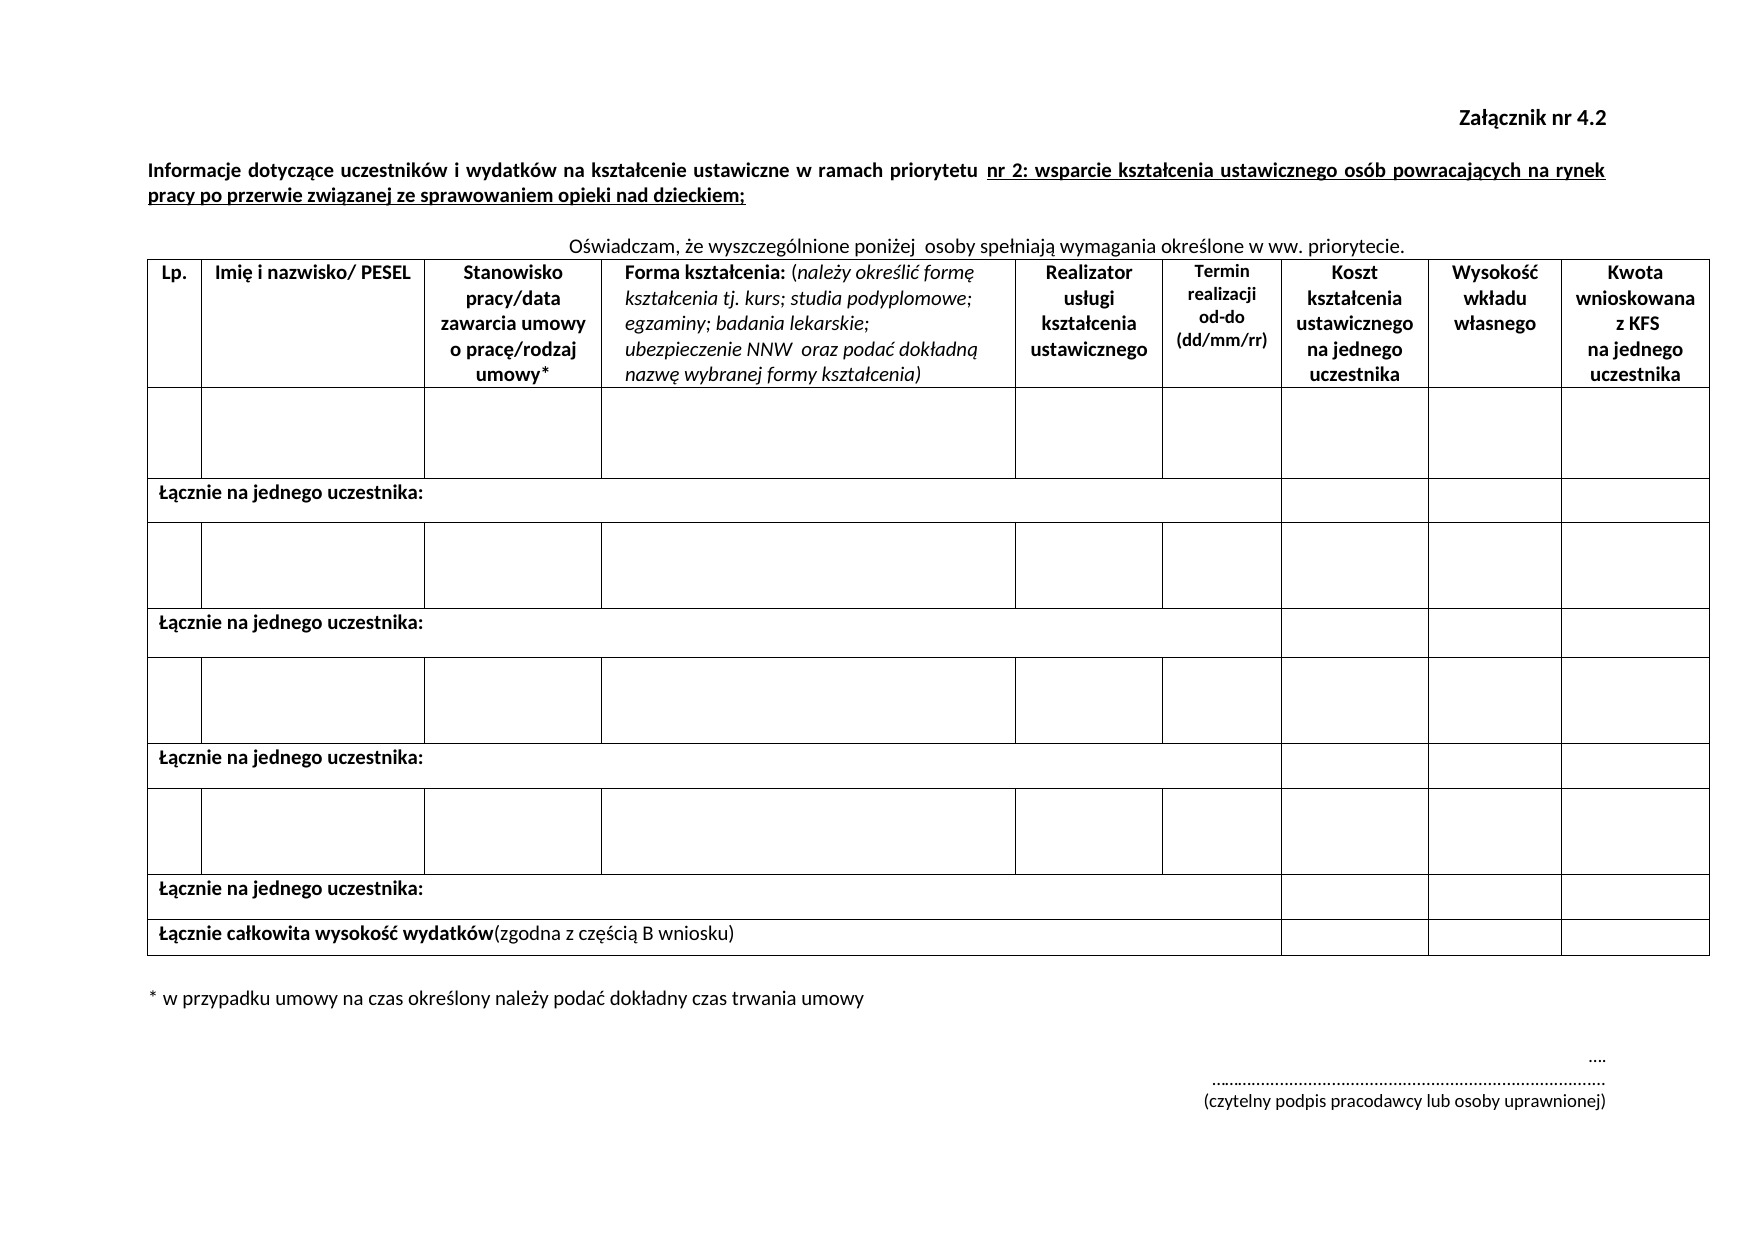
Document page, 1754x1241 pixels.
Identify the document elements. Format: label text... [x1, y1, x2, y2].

table_cell [148, 658, 201, 743]
table_cell [148, 388, 201, 478]
table_cell [1562, 479, 1709, 522]
table_cell [1562, 875, 1709, 919]
text Informacje dotyczące uczestników i wydatków na kształcenie ustawiczne w ramach priorytetu nr 2: wsparcie kształcenia ustawicznego osób powracających na rynek pracy po przerwie związanej ze sprawowaniem opieki nad dzieckiem; [148, 157, 1606, 208]
table_cell [1282, 789, 1428, 874]
table_header Imię i nazwisko/ PESEL [202, 260, 424, 387]
text Oświadczam, że wyszczególnione poniżej osoby spełniają wymagania określone w ww. priorytecie. [295, 233, 1606, 258]
table_cell Łącznie na jednego uczestnika: [148, 479, 1281, 522]
table_cell [1429, 920, 1561, 955]
table_cell [148, 789, 201, 874]
table_cell Łącznie na jednego uczestnika: [148, 875, 1281, 919]
table_cell [1562, 609, 1709, 657]
table_cell [1016, 789, 1162, 874]
table_cell [1429, 609, 1561, 657]
table_cell [1016, 388, 1162, 478]
text (czytelny podpis pracodawcy lub osoby uprawnionej) [148, 1089, 1606, 1112]
table_cell [1429, 479, 1561, 522]
table_cell Łącznie na jednego uczestnika: [148, 609, 1281, 657]
text ….………........................................................................... [148, 1044, 1606, 1089]
table_cell [1429, 388, 1561, 478]
table_cell [425, 388, 601, 478]
table_cell [148, 523, 201, 608]
text Załącznik nr 4.2 [148, 103, 1606, 131]
table_cell [1282, 523, 1428, 608]
table_header Wysokość wkładu własnego [1429, 260, 1561, 387]
table_cell [1282, 479, 1428, 522]
table_cell [602, 658, 1015, 743]
table_cell [1429, 875, 1561, 919]
table_cell [202, 523, 424, 608]
table_cell [1282, 388, 1428, 478]
table_cell [1429, 523, 1561, 608]
table_cell [1282, 609, 1428, 657]
table_cell [1562, 658, 1709, 743]
table_cell [425, 789, 601, 874]
table_cell Łącznie na jednego uczestnika: [148, 744, 1281, 788]
table_cell [1429, 744, 1561, 788]
table_cell [1282, 920, 1428, 955]
table_header Realizator usługi kształcenia ustawicznego [1016, 260, 1162, 387]
table_cell [202, 658, 424, 743]
table_cell [1562, 920, 1709, 955]
table_cell [1429, 658, 1561, 743]
table_cell [202, 388, 424, 478]
table_cell [1282, 658, 1428, 743]
table_cell [1562, 744, 1709, 788]
table_cell [1163, 388, 1281, 478]
table_cell [1163, 789, 1281, 874]
table_cell [1562, 388, 1709, 478]
table_cell [1163, 523, 1281, 608]
table_cell [425, 523, 601, 608]
table_cell [1016, 658, 1162, 743]
table_cell [1163, 658, 1281, 743]
table_cell [602, 789, 1015, 874]
table_cell [1429, 789, 1561, 874]
table_header Termin realizacji od-do (dd/mm/rr) [1163, 260, 1281, 387]
table_cell [1282, 744, 1428, 788]
table_cell [602, 523, 1015, 608]
table_cell [1562, 523, 1709, 608]
table_cell [602, 388, 1015, 478]
table_header Lp. [148, 260, 201, 387]
table_header Stanowisko pracy/data zawarcia umowy o pracę/rodzaj umowy* [425, 260, 601, 387]
table_cell [425, 658, 601, 743]
table_header Forma kształcenia: (należy określić formę kształcenia tj. kurs; studia podyplomowe; egzaminy; badania lekarskie; ubezpieczenie NNW oraz podać dokładną nazwę wybranej formy kształcenia) [602, 260, 1015, 387]
table_cell [1282, 875, 1428, 919]
text * w przypadku umowy na czas określony należy podać dokładny czas trwania umowy [148, 985, 1606, 1011]
table_header Kwota wnioskowana z KFS na jednego uczestnika [1562, 260, 1709, 387]
table_cell [202, 789, 424, 874]
table_cell Łącznie całkowita wysokość wydatków(zgodna z częścią B wniosku) [148, 920, 1281, 955]
table_cell [1016, 523, 1162, 608]
table_cell [1562, 789, 1709, 874]
table_header Koszt kształcenia ustawicznego na jednego uczestnika [1282, 260, 1428, 387]
